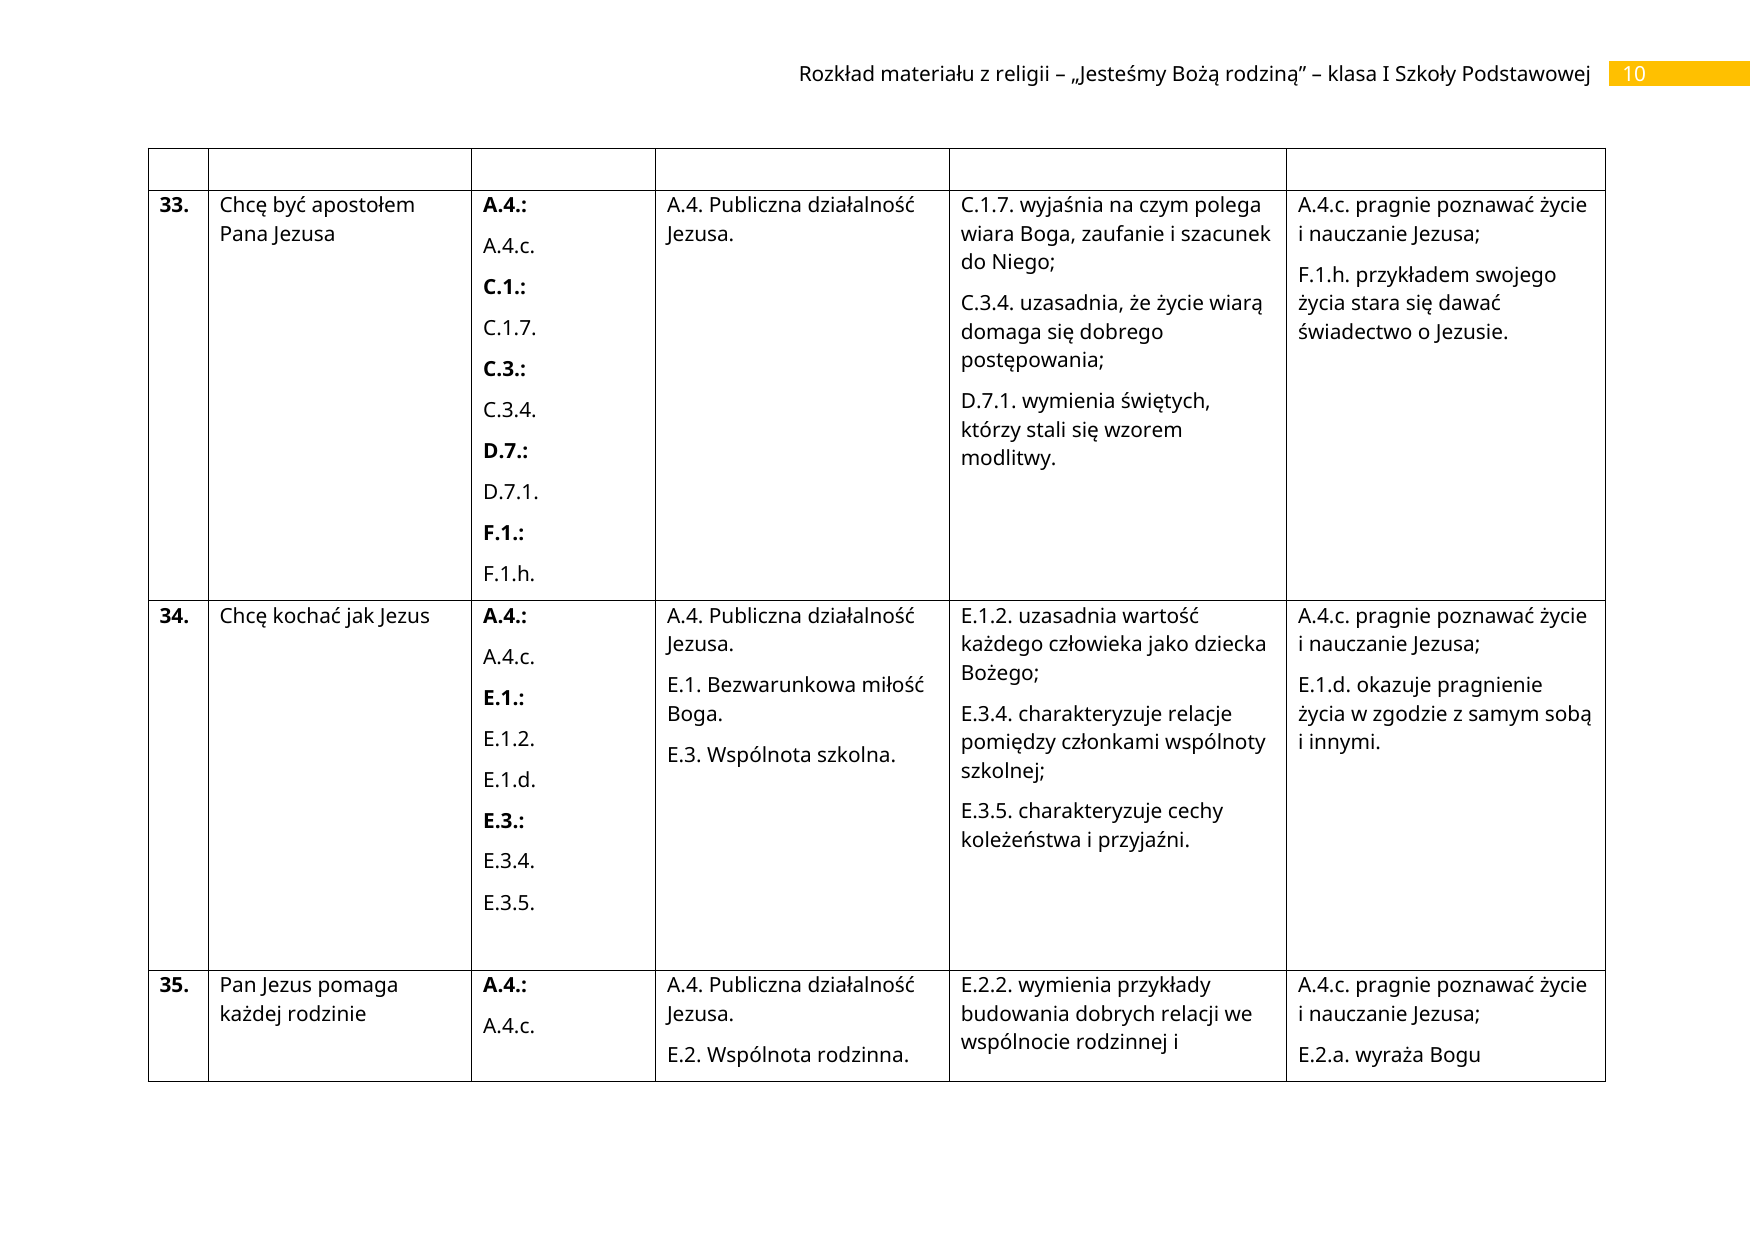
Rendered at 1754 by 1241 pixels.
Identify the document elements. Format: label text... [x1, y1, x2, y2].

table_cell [472, 149, 655, 189]
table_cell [950, 149, 1286, 189]
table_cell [1287, 971, 1605, 1081]
table_cell C.1.7. wyjaśnia na czym polega wiara Boga, zaufanie i szacunek do Niego; C.3.4. uzasadnia, że życie wiarą domaga się dobrego postępowania; D.7.1. wymienia świętych, którzy stali się wzorem modlitwy. [950, 191, 1286, 600]
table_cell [472, 971, 655, 1081]
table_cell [950, 971, 1286, 1081]
table_cell [149, 149, 208, 189]
table_cell A.4.: A.4.c. C.1.: C.1.7. C.3.: C.3.4. D.7.: D.7.1. F.1.: F.1.h. [472, 191, 655, 600]
table_cell Chcę kochać jak Jezus [209, 601, 471, 969]
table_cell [209, 149, 471, 189]
table_cell A.4.c. pragnie poznawać życie i nauczanie Jezusa; F.1.h. przykładem swojego życia stara się dawać świadectwo o Jezusie. [1287, 191, 1605, 600]
table_cell A.4.: A.4.c. E.1.: E.1.2. E.1.d. E.3.: E.3.4. E.3.5. [472, 601, 655, 969]
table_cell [656, 971, 949, 1081]
table_cell A.4.c. pragnie poznawać życie i nauczanie Jezusa; E.1.d. okazuje pragnienie życia w zgodzie z samym sobą i innymi. [1287, 601, 1605, 969]
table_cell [209, 971, 471, 1081]
table_cell A.4. Publiczna działalność Jezusa. E.1. Bezwarunkowa miłość Boga. E.3. Wspólnota szkolna. [656, 601, 949, 969]
table_cell A.4. Publiczna działalność Jezusa. [656, 191, 949, 600]
table_cell [149, 191, 208, 600]
table_cell Chcę być apostołem Pana Jezusa [209, 191, 471, 600]
table_cell [149, 971, 208, 1081]
table_cell [149, 601, 208, 969]
table_cell E.1.2. uzasadnia wartość każdego człowieka jako dziecka Bożego; E.3.4. charakteryzuje relacje pomiędzy członkami wspólnoty szkolnej; E.3.5. charakteryzuje cechy koleżeństwa i przyjaźni. [950, 601, 1286, 969]
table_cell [656, 149, 949, 189]
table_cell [1287, 149, 1605, 189]
